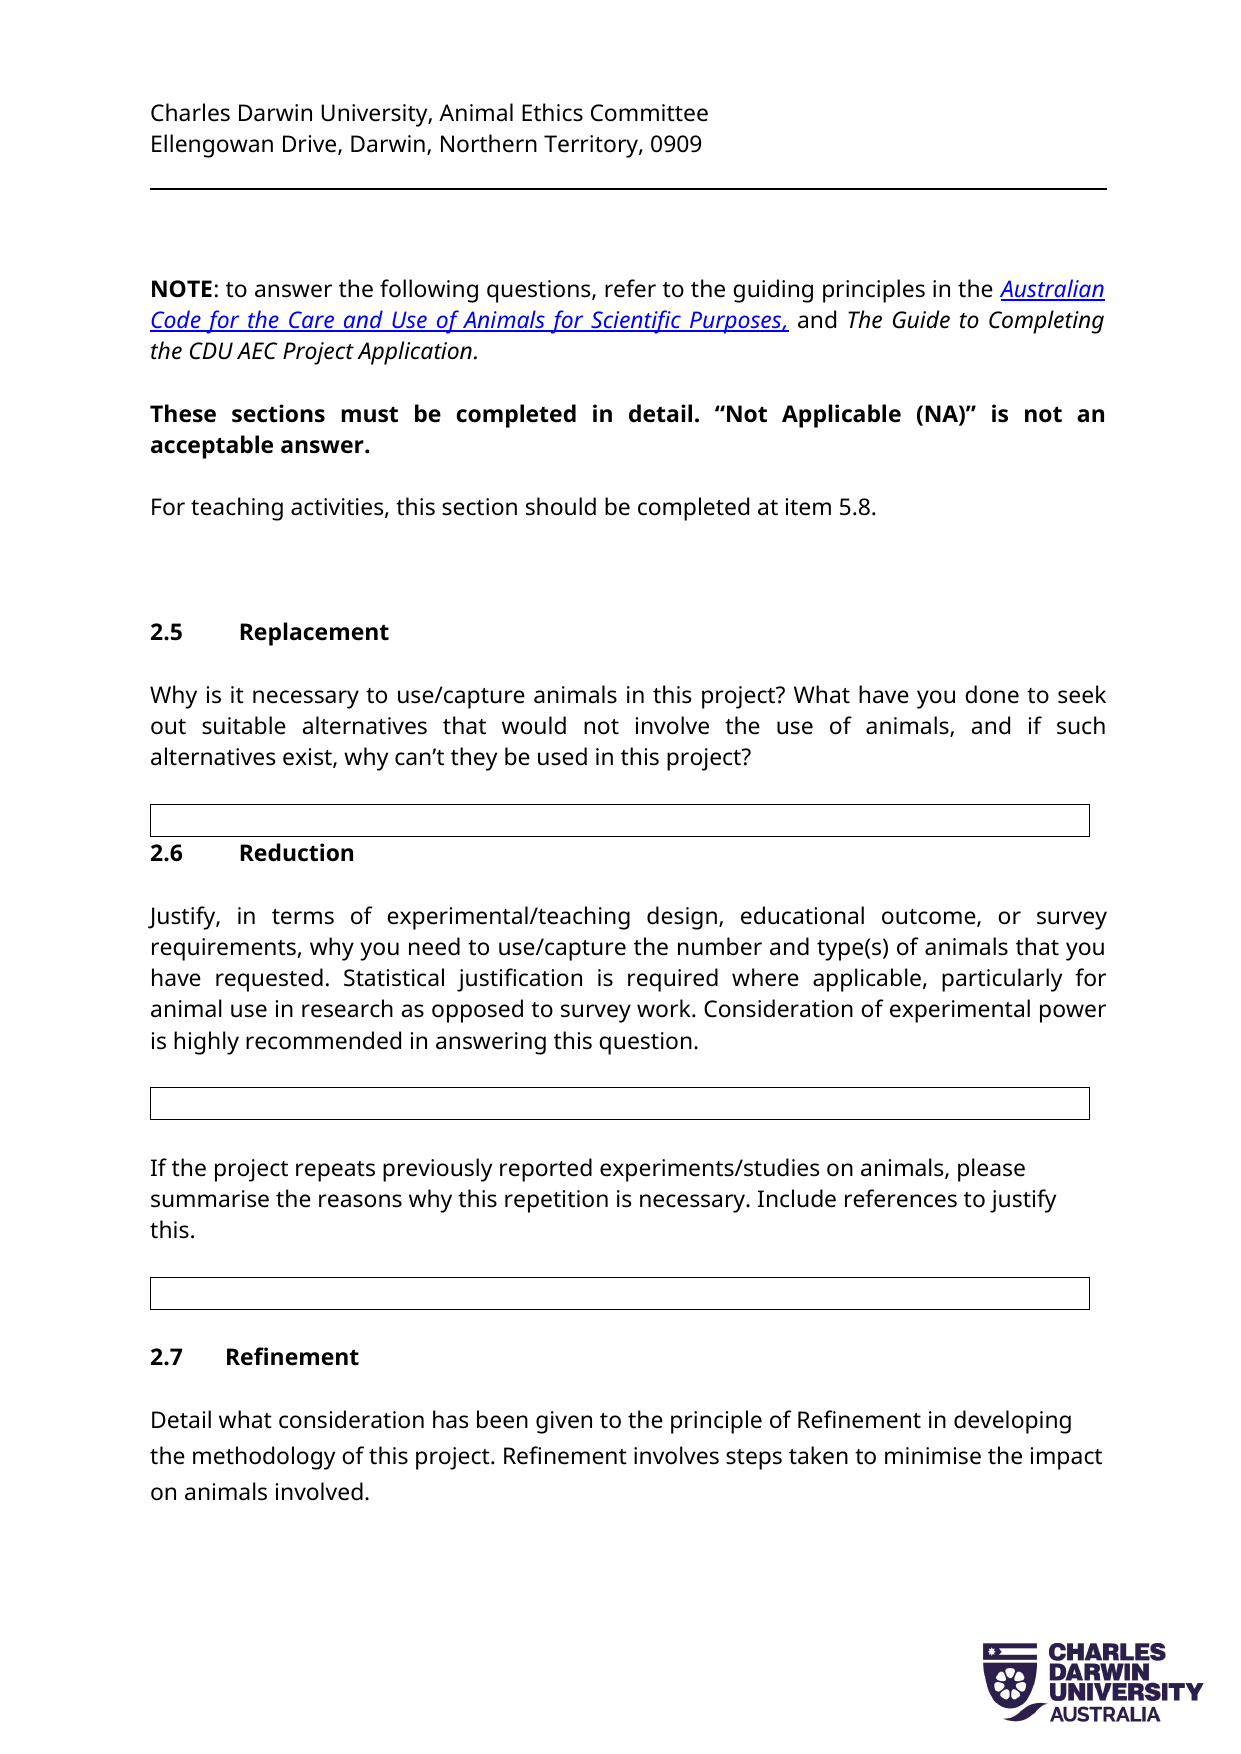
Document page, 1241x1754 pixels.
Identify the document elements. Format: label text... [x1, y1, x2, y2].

text Why is it necessary to use/capture animals in this project? What have you done to seek out suitable alternatives that would not involve the use of animals, and if such alternatives exist, why can’t they be used in this project? [150, 679, 1107, 772]
text 2.5 Replacement [150, 616, 1107, 647]
text For teaching activities, this section should be completed at item 5.8. [150, 491, 1107, 522]
table_header [151, 1088, 1089, 1119]
text Detail what consideration has been given to the principle of Refinement in developing the methodology of this project. Refinement involves steps taken to minimise the impact on animals involved. [150, 1404, 1107, 1507]
text If the project repeats previously reported experiments/studies on animals, please summarise the reasons why this repetition is necessary. Include references to justify this. [150, 1152, 1107, 1245]
table_header [151, 1278, 1089, 1309]
text Justify, in terms of experimental/teaching design, educational outcome, or survey requirements, why you need to use/capture the number and type(s) of animals that you have requested. Statistical justification is required where applicable, particularly for animal use in research as opposed to survey work. Consideration of experimental power is highly recommended in answering this question. [150, 899, 1107, 1056]
text 2.6 Reduction [150, 837, 1107, 868]
text These sections must be completed in detail. “Not Applicable (NA)” is not an acceptable answer. [150, 397, 1107, 460]
text 2.7 Refinement [150, 1341, 1107, 1372]
table_header [151, 805, 1089, 836]
picture [103, 55, 1241, 1754]
text NOTE: to answer the following questions, refer to the guiding principles in the Australian Code for the Care and Use of Animals for Scientific Purposes, and The Guide to Completing the CDU AEC Project Application. [150, 272, 1107, 366]
